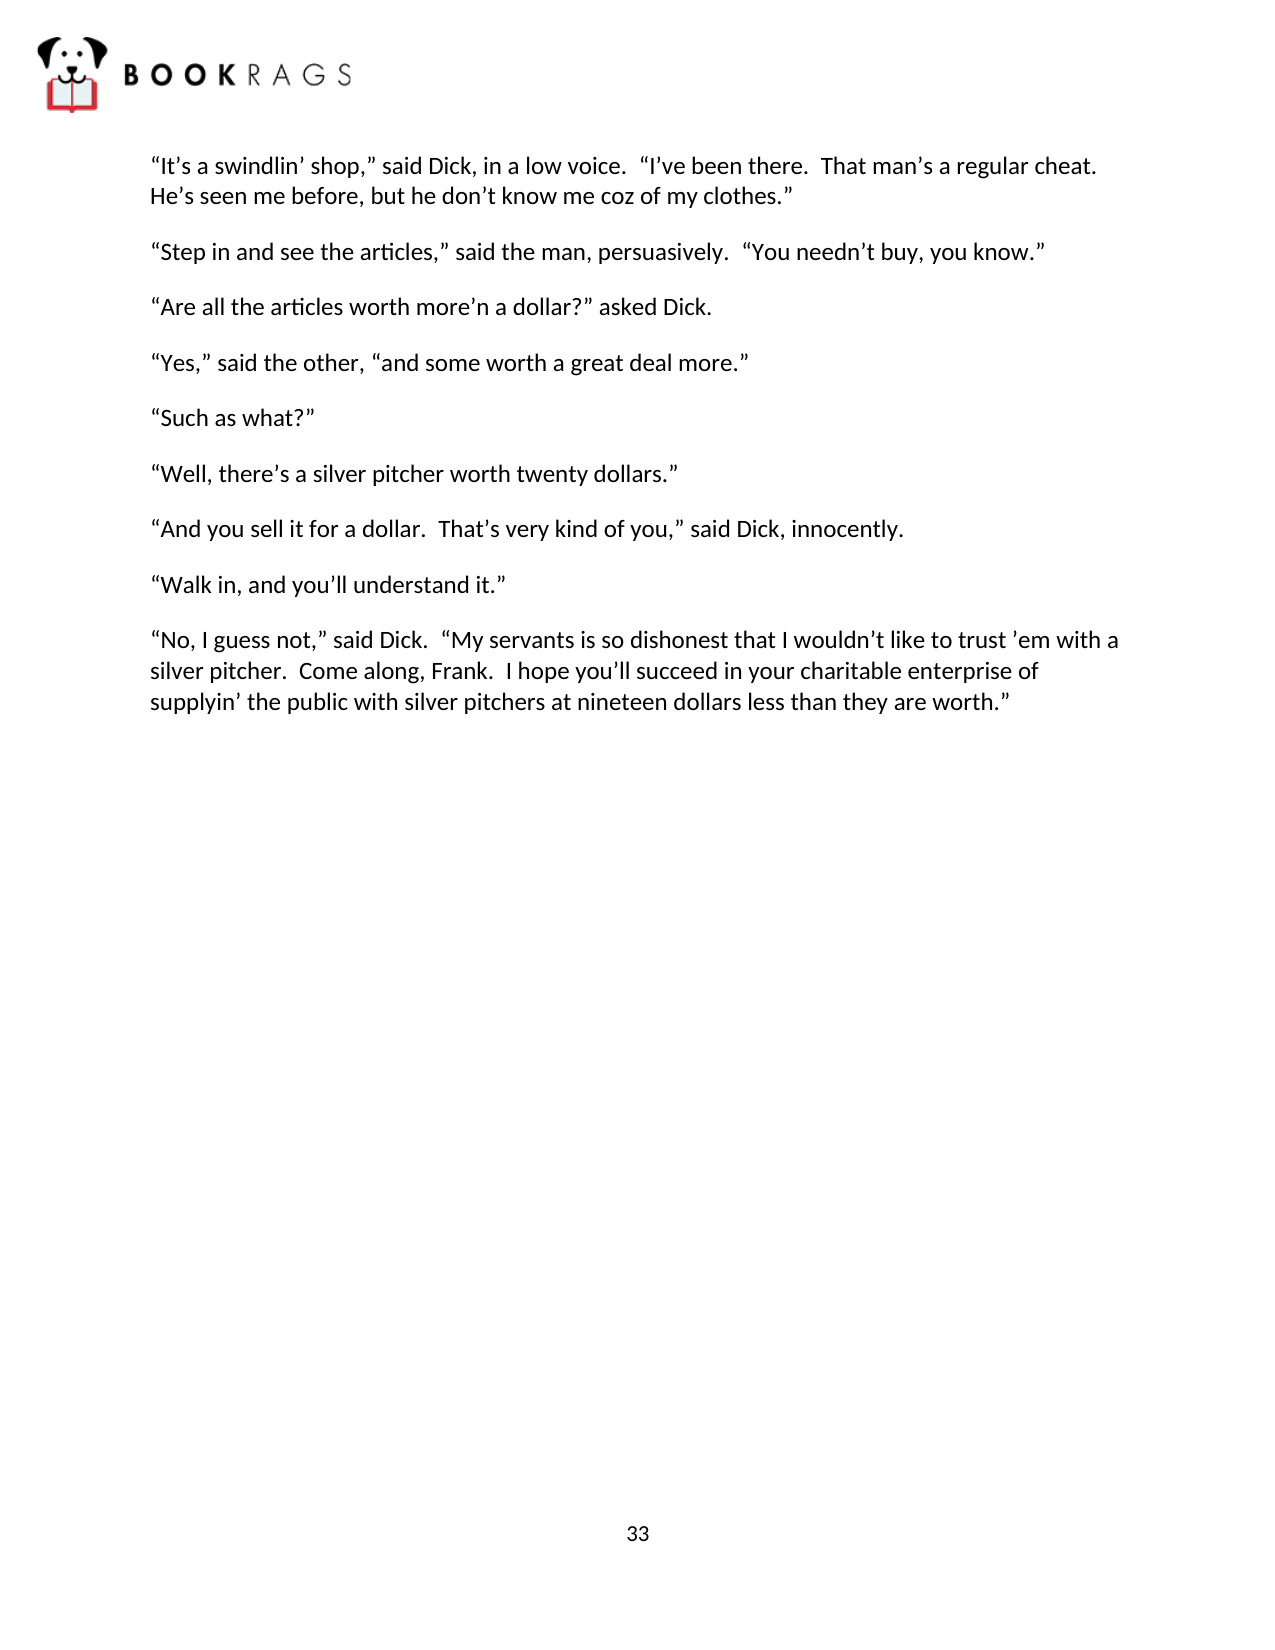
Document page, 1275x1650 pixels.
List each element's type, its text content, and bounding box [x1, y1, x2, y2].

text “Yes,” said the other, “and some worth a great deal more.” [150, 347, 1125, 378]
text “No, I guess not,” said Dick. “My servants is so dishonest that I wouldn’t like to trust ’em with a silver pitcher. Come along, Frank. I hope you’ll succeed in your charitable enterprise of supplyin’ the public with silver pitchers at nineteen dollars less than they are worth.” [150, 625, 1125, 716]
text “Are all the articles worth more’n a dollar?” asked Dick. [150, 292, 1125, 322]
text “And you sell it for a dollar. That’s very kind of you,” said Dick, innocently. [150, 514, 1125, 544]
picture [37, 37, 351, 113]
text “Step in and see the articles,” said the man, persuasively. “You needn’t buy, you know.” [150, 236, 1125, 267]
text “Walk in, and you’ll understand it.” [150, 569, 1125, 600]
text “It’s a swindlin’ shop,” said Dick, in a low voice. “I’ve been there. That man’s a regular cheat. He’s seen me before, but he don’t know me coz of my clothes.” [150, 150, 1125, 211]
text “Well, there’s a silver pitcher worth twenty dollars.” [150, 458, 1125, 489]
text “Such as what?” [150, 403, 1125, 433]
